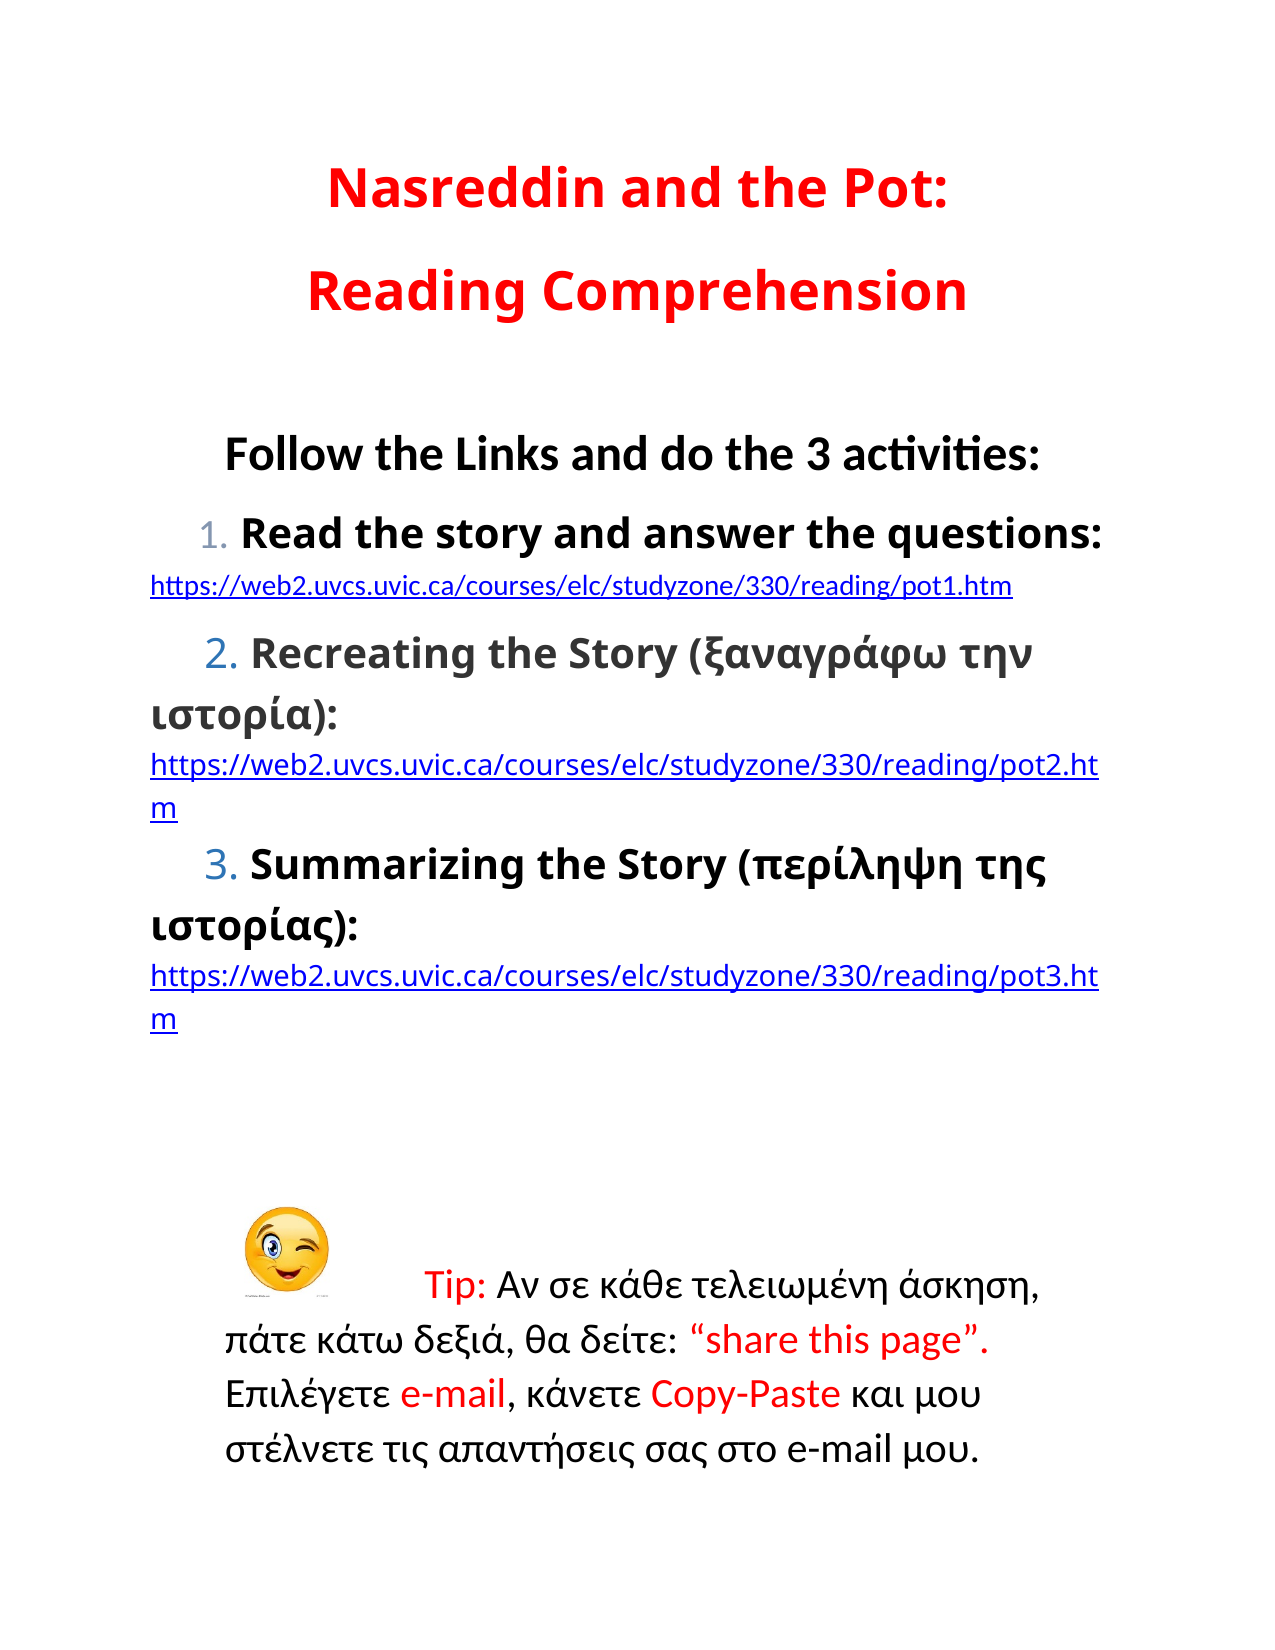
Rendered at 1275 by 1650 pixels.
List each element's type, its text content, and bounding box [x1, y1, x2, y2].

text 1. Read the story and answer the questions: https://web2.uvcs.uvic.ca/courses/elc/studyzone/330/reading/pot1.htm [150, 504, 1125, 604]
list Follow the Links and do the 3 activities: [225, 422, 1125, 483]
text Reading Comprehension [150, 253, 1125, 327]
text Nasreddin and the Pot: [150, 150, 1125, 224]
list Tip: Αν σε κάθε τελειωμένη άσκηση, πάτε κάτω δεξιά, θα δείτε: “share this page”. Επιλέγετε e-mail, κάνετε Copy-Paste και μου στέλνετε τις απαντήσεις σας στο e-mail μου. [225, 1206, 1125, 1473]
subtitle 3. Summarizing the Story (περίληψη της ιστορίας): https://web2.uvcs.uvic.ca/courses/elc/studyzone/330/reading/pot3.htm [150, 834, 1125, 1038]
subtitle 2. Recreating the Story (ξαναγράφω την ιστορία): https://web2.uvcs.uvic.ca/courses/elc/studyzone/330/reading/pot2.htm [150, 623, 1125, 827]
picture [243, 1206, 330, 1299]
